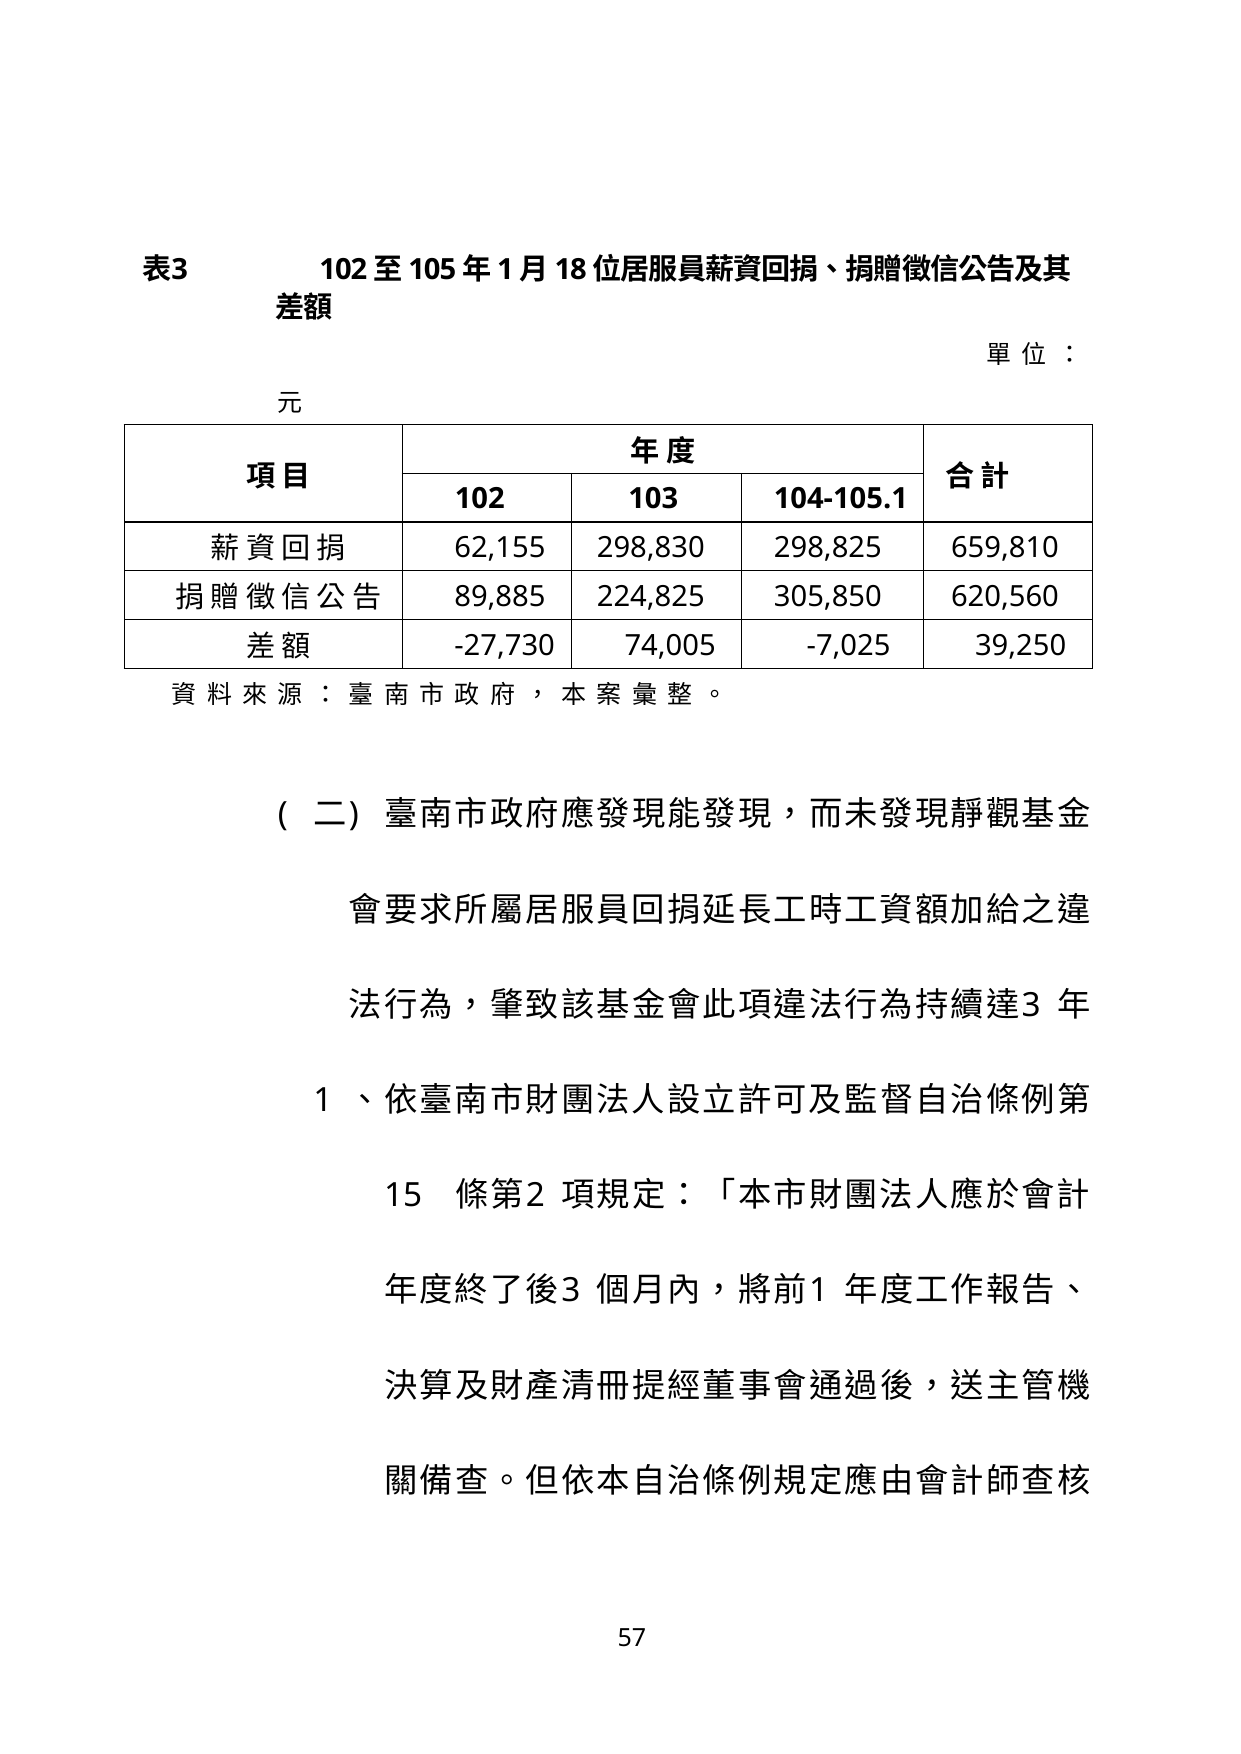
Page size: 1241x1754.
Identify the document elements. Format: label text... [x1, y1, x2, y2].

table_cell 74,005 [572, 620, 741, 667]
table_header 年度 [403, 425, 923, 473]
table_cell 620,560 [924, 571, 1092, 619]
table_header 項目 [125, 425, 402, 521]
table_cell 103 [572, 474, 741, 521]
table_cell 298,830 [572, 523, 741, 570]
table_cell 298,825 [742, 523, 923, 570]
subtitle 資料來源：臺南市政府，本案彙整。 [112, 668, 1092, 716]
table_cell -27,730 [403, 620, 571, 667]
subtitle 依臺南市財團法人設立許可及監督自治條例第15條第2項規定：「本市財團法人應於會計年度終了後3個月內，將前1年度工作報告、決算及財產清冊提經董事會通過後，送主管機關備查。但依本自治條例規定應由會計師查核簽證者，應於會計年度終了後5個月內辦理。」 [296, 1049, 1092, 1525]
table_cell 39,250 [924, 620, 1092, 667]
table_cell -7,025 [742, 620, 923, 667]
table_cell 62,155 [403, 523, 571, 570]
table_cell 89,885 [403, 571, 571, 619]
table_cell 薪資回捐 [125, 523, 402, 570]
text 102至105年1月18位居服員薪資回捐、捐贈徵信公告及其差額 [142, 250, 1092, 325]
table_cell 差額 [125, 620, 402, 667]
table_header 合計 [924, 425, 1092, 521]
table_cell 102 [403, 474, 571, 521]
table_cell 659,810 [924, 523, 1092, 570]
subtitle 臺南市政府應發現能發現，而未發現靜觀基金會要求所屬居服員回捐延長工時工資額加給之違法行為，肇致該基金會此項違法行為持續達3年 [244, 764, 1092, 1049]
table_cell 305,850 [742, 571, 923, 619]
table_cell 捐贈徵信公告 [125, 571, 402, 619]
subtitle 單位：元 [244, 329, 1092, 424]
table_cell 104-105.1 [742, 474, 923, 521]
table_cell 224,825 [572, 571, 741, 619]
